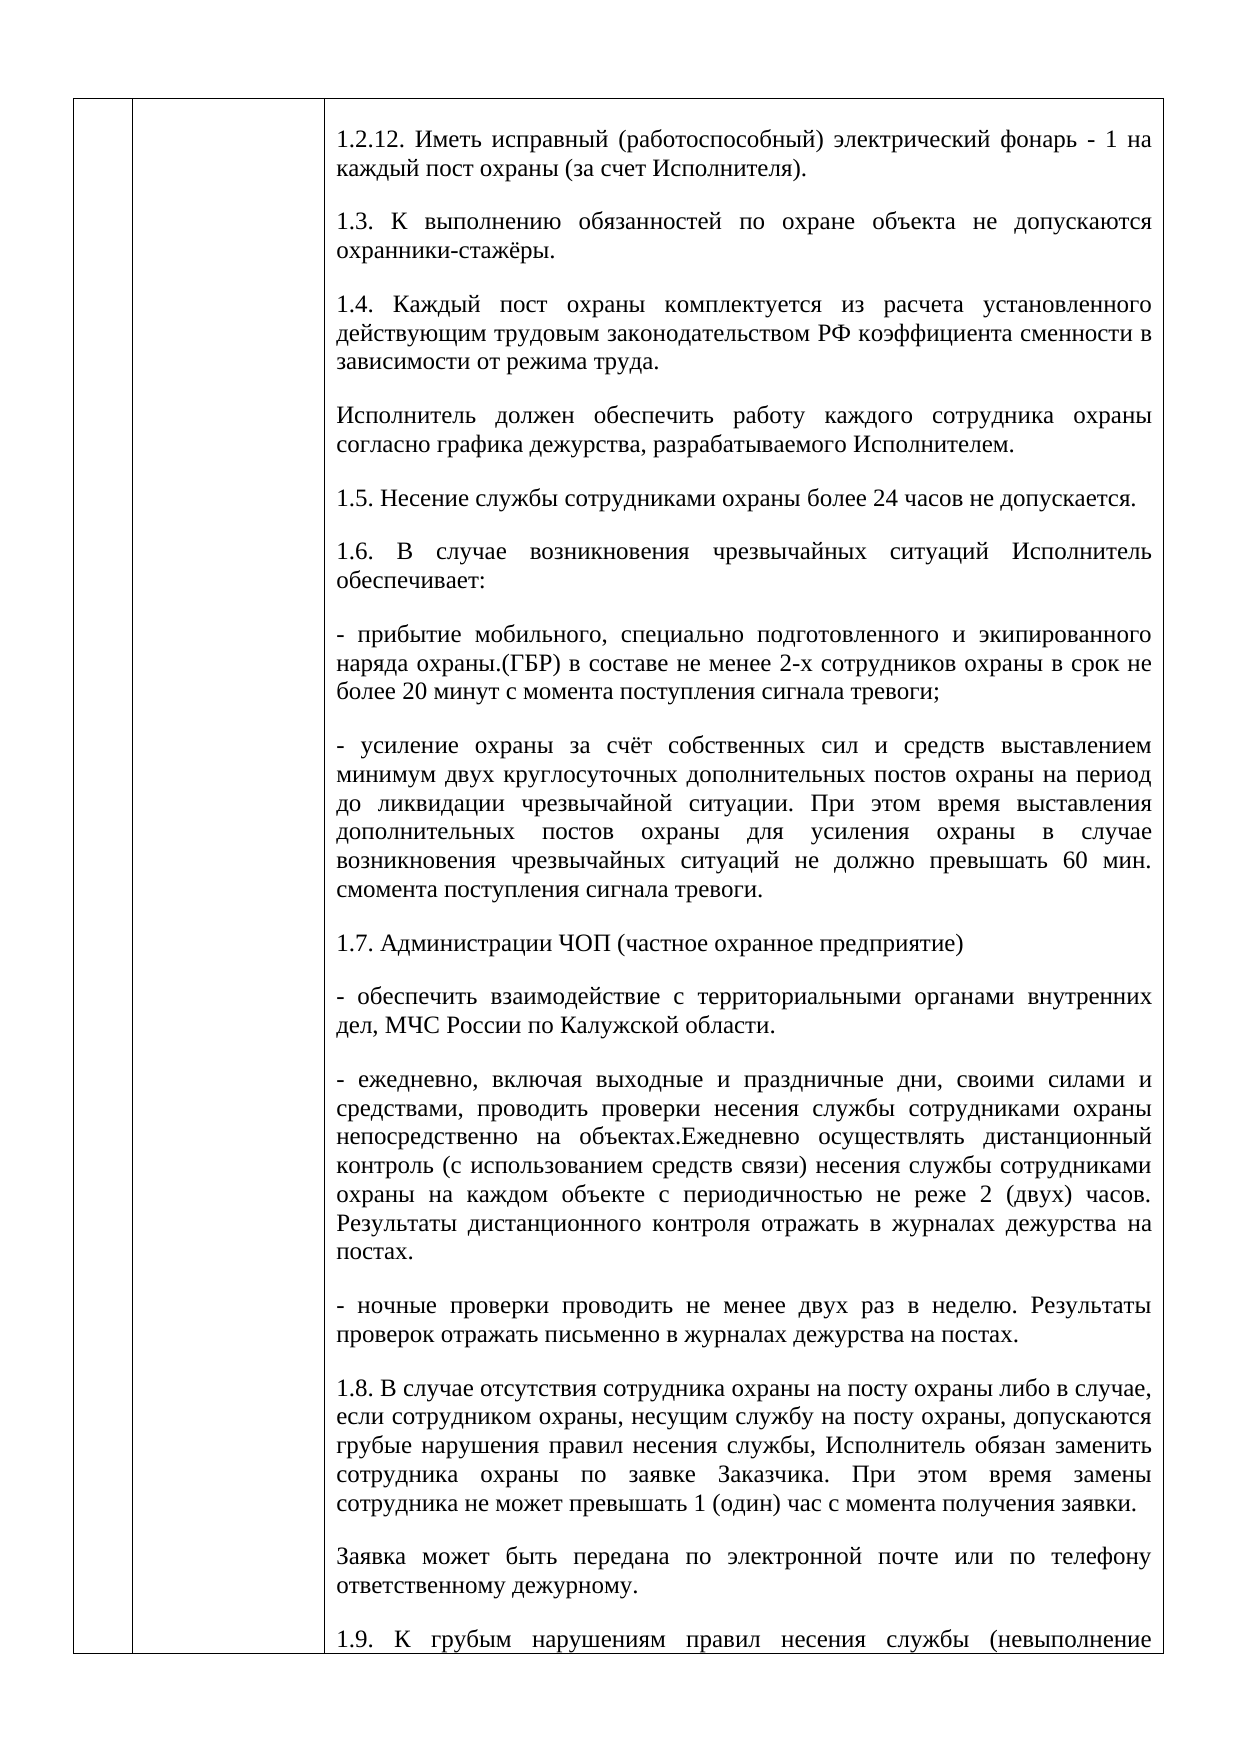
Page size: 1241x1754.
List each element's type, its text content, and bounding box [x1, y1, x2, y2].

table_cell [133, 99, 324, 1653]
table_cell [325, 99, 1163, 1653]
table_cell 5 [74, 99, 132, 1653]
